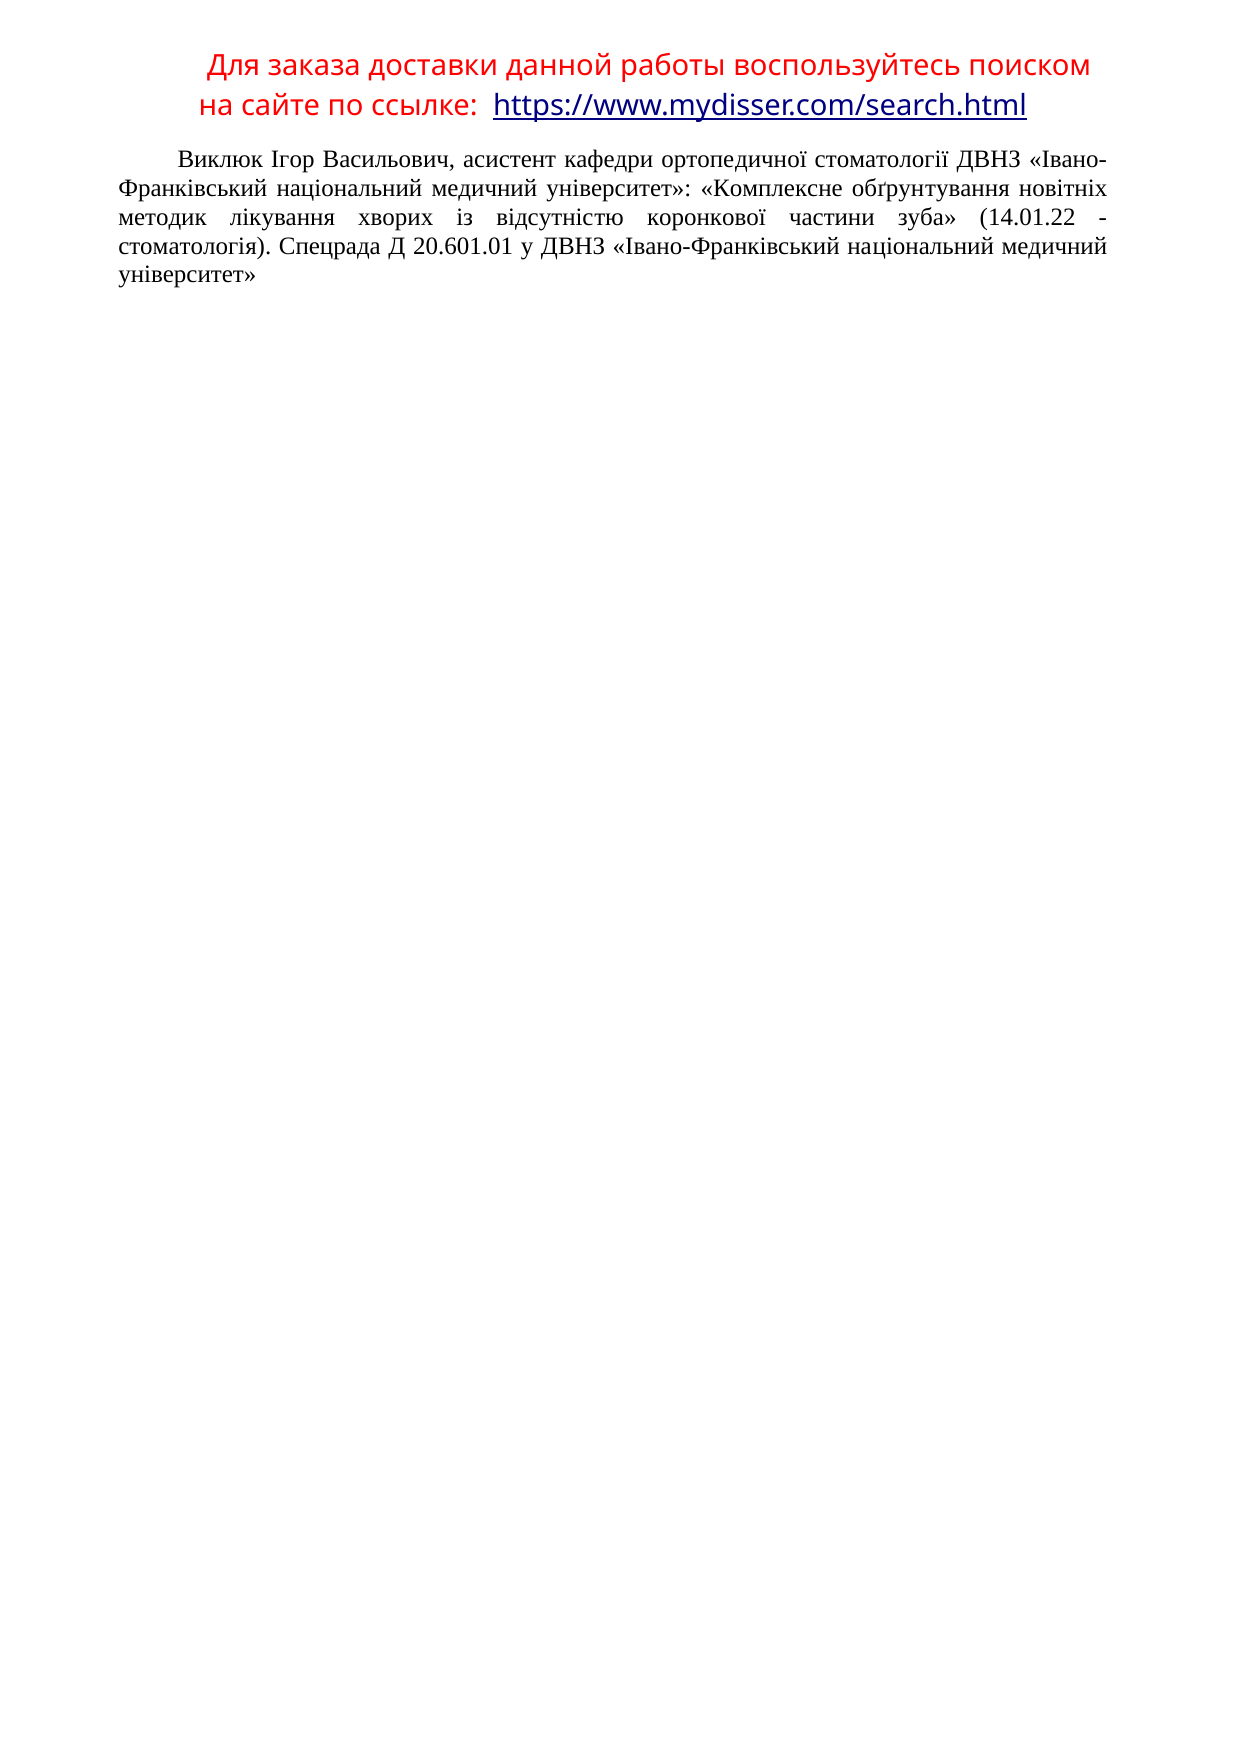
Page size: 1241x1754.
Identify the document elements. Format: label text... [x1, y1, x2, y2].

text Виклюк Ігор Васильович, асистент кафедри ортопедичної стоматології ДВНЗ «Івано-Франківський національний медичний університет»: «Комплексне обґрунтування новітніх методик лікування хворих із відсутністю коронкової частини зуба» (14.01.22 - стоматологія). Спецрада Д 20.601.01 у ДВНЗ «Івано-Франківський національний медичний університет» [118, 144, 1107, 288]
